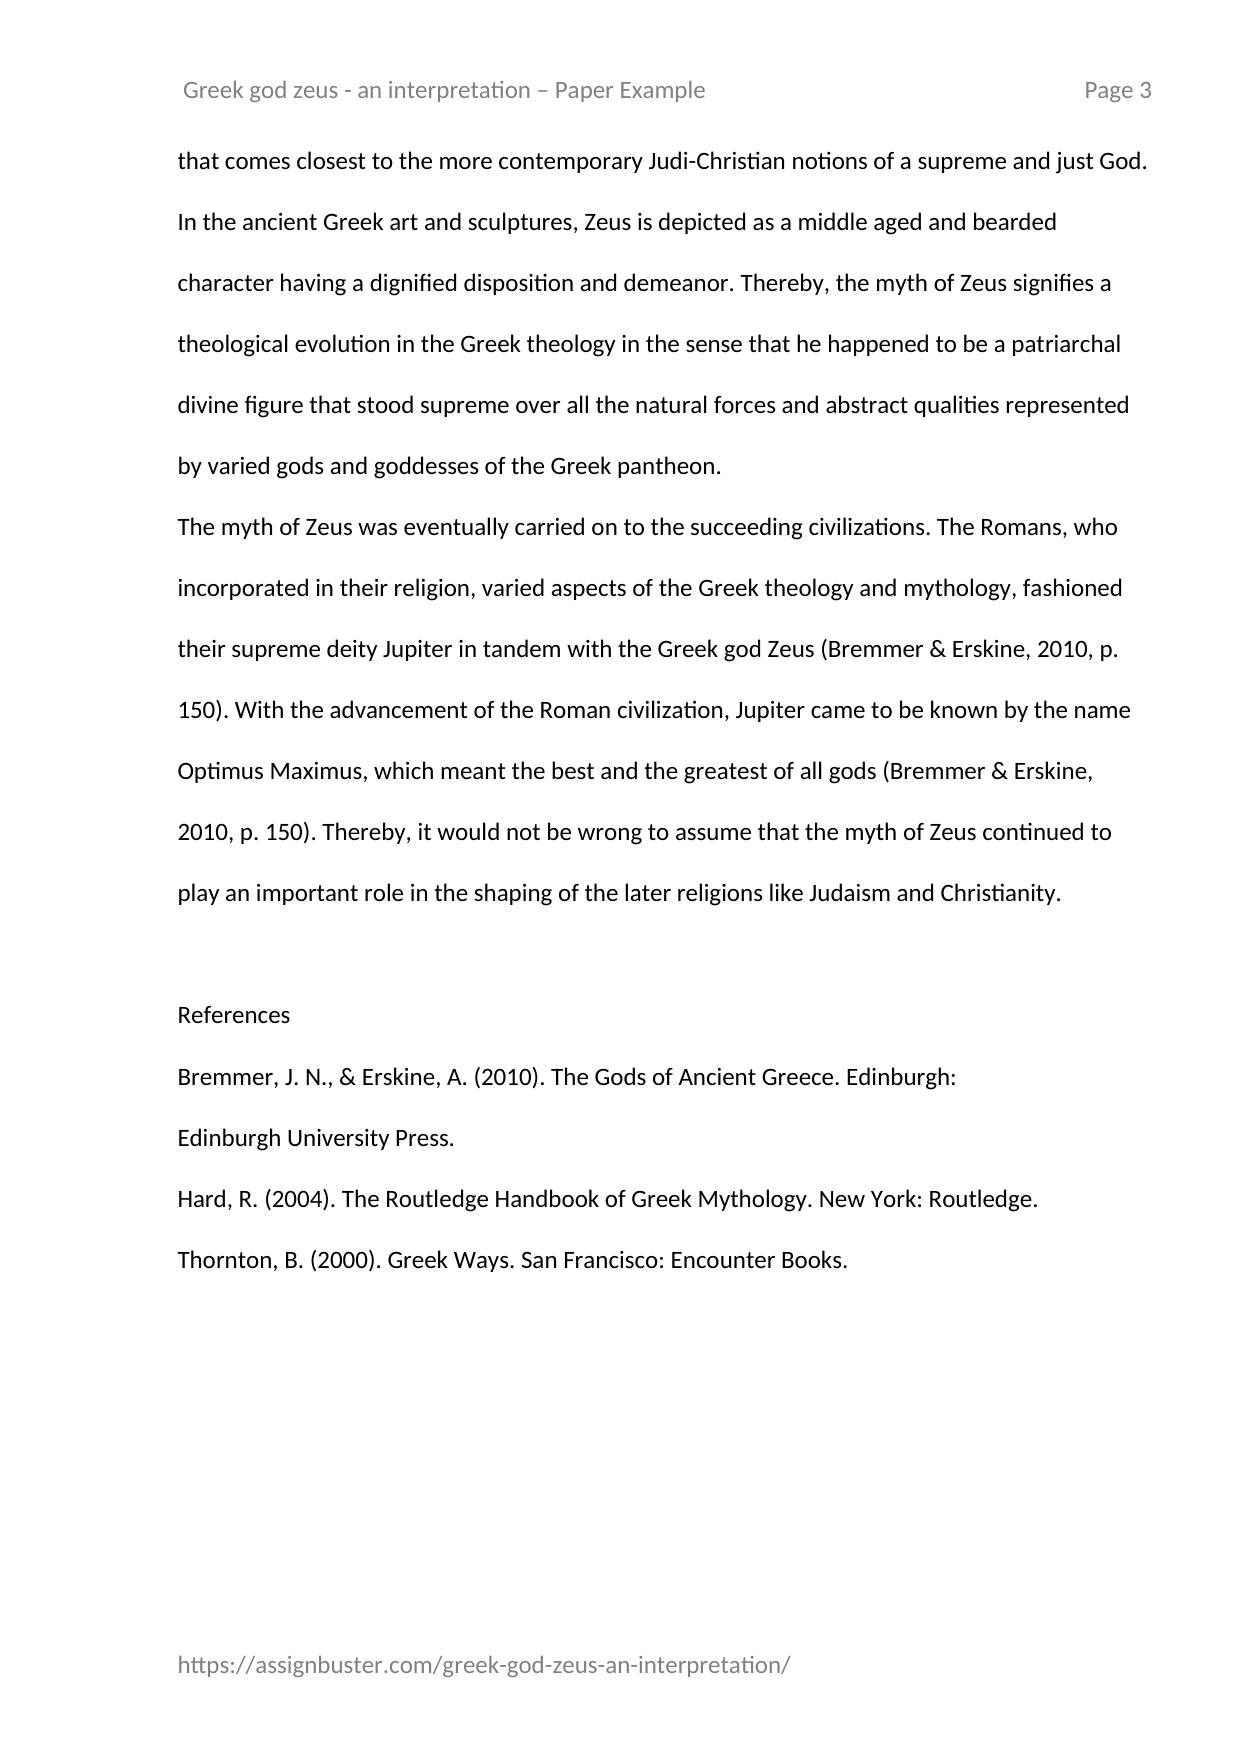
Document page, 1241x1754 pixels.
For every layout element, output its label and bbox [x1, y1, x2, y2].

text [177, 145, 1152, 1274]
